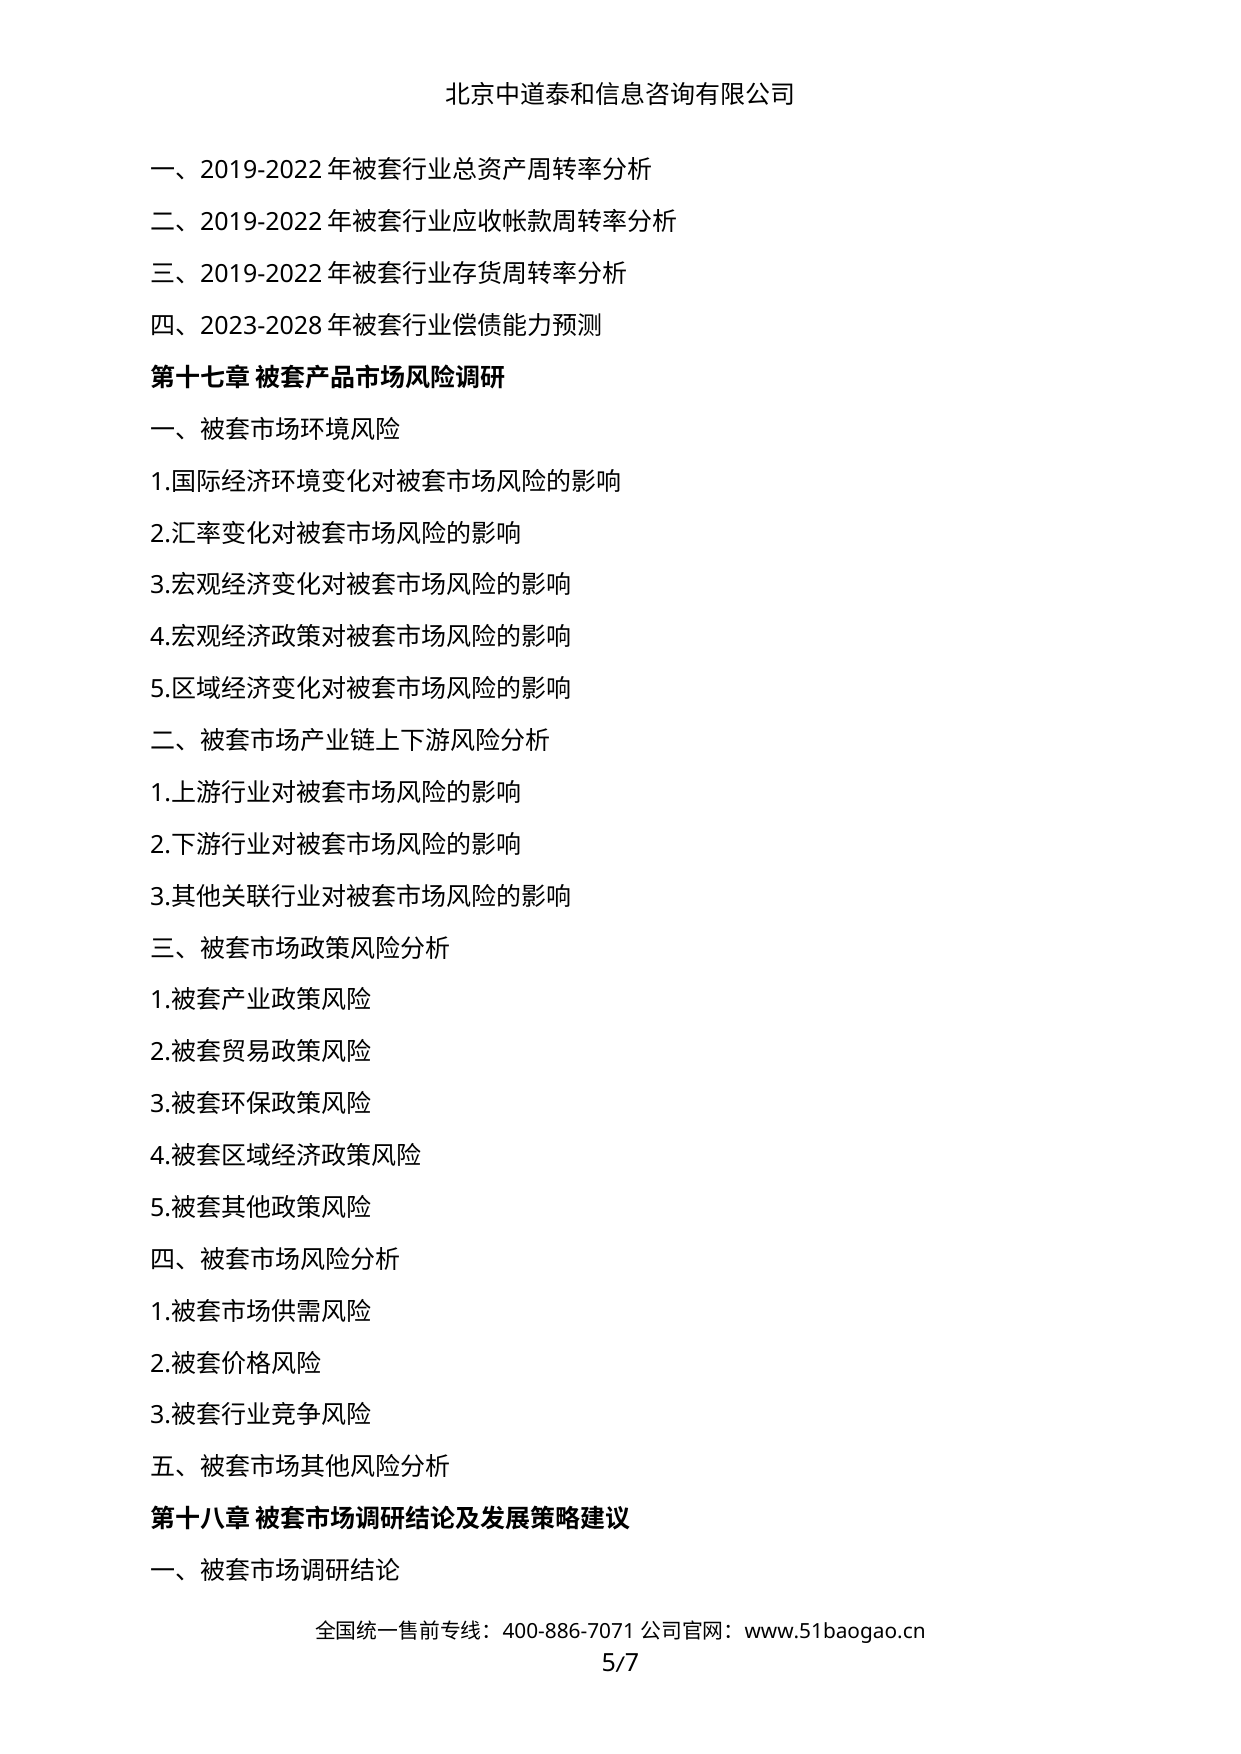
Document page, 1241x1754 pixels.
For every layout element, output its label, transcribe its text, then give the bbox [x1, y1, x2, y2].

text 2.汇率变化对被套市场风险的影响 [150, 513, 1090, 549]
text 四、2023-2028年被套行业偿债能力预测 [150, 306, 1090, 342]
text 5.被套其他政策风险 [150, 1187, 1090, 1224]
text 第十八章 被套市场调研结论及发展策略建议 [150, 1499, 1090, 1535]
text 2.被套价格风险 [150, 1343, 1090, 1379]
text 一、被套市场调研结论 [150, 1551, 1090, 1587]
text 3.被套环保政策风险 [150, 1084, 1090, 1120]
text 五、被套市场其他风险分析 [150, 1447, 1090, 1483]
text 第十七章 被套产品市场风险调研 [150, 357, 1090, 394]
text 3.宏观经济变化对被套市场风险的影响 [150, 565, 1090, 601]
text 3.其他关联行业对被套市场风险的影响 [150, 876, 1090, 912]
text 一、被套市场环境风险 [150, 409, 1090, 446]
text 3.被套行业竞争风险 [150, 1395, 1090, 1431]
text 1.被套市场供需风险 [150, 1291, 1090, 1327]
text 一、2019-2022年被套行业总资产周转率分析 [150, 150, 1090, 186]
text 三、2019-2022年被套行业存货周转率分析 [150, 254, 1090, 290]
text 1.被套产业政策风险 [150, 980, 1090, 1016]
text 1.国际经济环境变化对被套市场风险的影响 [150, 461, 1090, 497]
text 1.上游行业对被套市场风险的影响 [150, 772, 1090, 809]
text 5.区域经济变化对被套市场风险的影响 [150, 669, 1090, 705]
text 二、被套市场产业链上下游风险分析 [150, 721, 1090, 757]
text 四、被套市场风险分析 [150, 1239, 1090, 1276]
text 4.宏观经济政策对被套市场风险的影响 [150, 617, 1090, 653]
text 二、2019-2022年被套行业应收帐款周转率分析 [150, 202, 1090, 238]
text 三、被套市场政策风险分析 [150, 928, 1090, 964]
text 2.被套贸易政策风险 [150, 1032, 1090, 1068]
text 2.下游行业对被套市场风险的影响 [150, 824, 1090, 861]
text 4.被套区域经济政策风险 [150, 1136, 1090, 1172]
